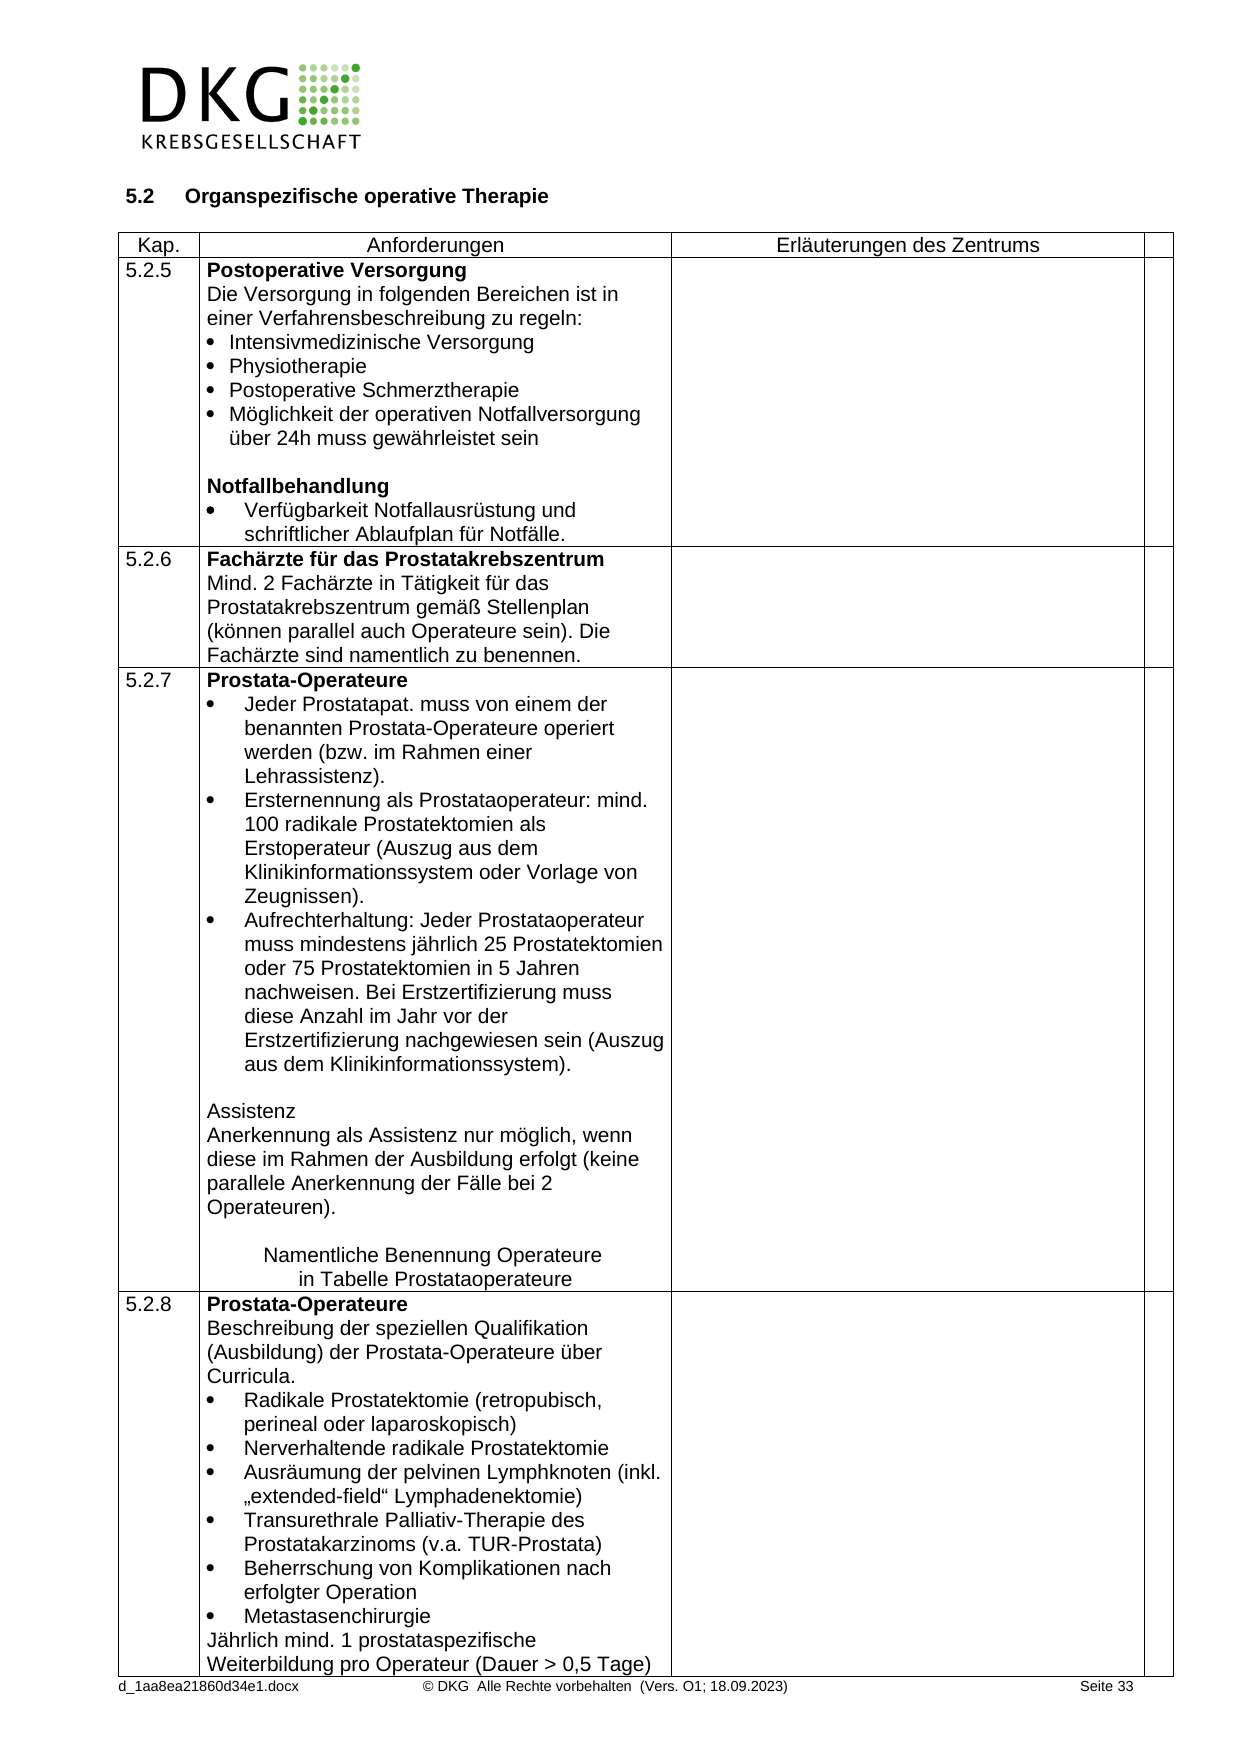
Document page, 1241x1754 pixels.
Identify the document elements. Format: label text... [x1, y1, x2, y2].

table_cell [1145, 547, 1173, 667]
table_cell Prostata-Operateure Beschreibung der speziellen Qualifikation (Ausbildung) der Prostata-Operateure über Curricula. Radikale Prostatektomie (retropubisch, perineal oder laparoskopisch) Nerverhaltende radikale Prostatektomie Ausräumung der pelvinen Lymphknoten (inkl. „extended-field“ Lymphadenektomie) Transurethrale Palliativ-Therapie des Prostatakarzinoms (v.a. TUR-Prostata) Beherrschung von Komplikationen nach erfolgter Operation Metastasenchirurgie Jährlich mind. 1 prostataspezifische Weiterbildung pro Operateur (Dauer > 0,5 Tage) [200, 1292, 671, 1676]
table_cell Erläuterungen des Zentrums [672, 233, 1144, 257]
table_cell [672, 547, 1144, 667]
table_cell 5.2.5 [119, 258, 199, 546]
table_cell Postoperative Versorgung Die Versorgung in folgenden Bereichen ist in einer Verfahrensbeschreibung zu regeln: Intensivmedizinische Versorgung Physiotherapie Postoperative Schmerztherapie Möglichkeit der operativen Notfallversorgung über 24h muss gewährleistet sein Notfallbehandlung Verfügbarkeit Notfallausrüstung und schriftlicher Ablaufplan für Notfälle. [200, 258, 671, 546]
table_cell [672, 258, 1144, 546]
table_cell Prostata-Operateure Jeder Prostatapat. muss von einem der benannten Prostata-Operateure operiert werden (bzw. im Rahmen einer Lehrassistenz). Ersternennung als Prostataoperateur: mind. 100 radikale Prostatektomien als Erstoperateur (Auszug aus dem Klinikinformationssystem oder Vorlage von Zeugnissen). Aufrechterhaltung: Jeder Prostataoperateur muss mindestens jährlich 25 Prostatektomien oder 75 Prostatektomien in 5 Jahren nachweisen. Bei Erstzertifizierung muss diese Anzahl im Jahr vor der Erstzertifizierung nachgewiesen sein (Auszug aus dem Klinikinformationssystem). Assistenz Anerkennung als Assistenz nur möglich, wenn diese im Rahmen der Ausbildung erfolgt (keine parallele Anerkennung der Fälle bei 2 Operateuren). Namentliche Benennung Operateure in Tabelle Prostataoperateure [200, 668, 671, 1291]
table_cell 5.2.6 [119, 547, 199, 667]
table_header 5.2 Organspezifische operative Therapie [118, 184, 1174, 232]
table_cell 5.2.8 [119, 1292, 199, 1676]
table_cell [1145, 233, 1173, 257]
table_cell Kap. [119, 233, 199, 257]
table_cell [672, 668, 1144, 1291]
table_cell [1145, 668, 1173, 1291]
table_cell [1145, 258, 1173, 546]
table_cell Anforderungen [200, 233, 671, 257]
table_cell 5.2.7 [119, 668, 199, 1291]
picture [129, 59, 372, 160]
table_cell [672, 1292, 1144, 1676]
table_cell [1145, 1292, 1173, 1676]
table_cell Fachärzte für das Prostatakrebszentrum Mind. 2 Fachärzte in Tätigkeit für das Prostatakrebszentrum gemäß Stellenplan (können parallel auch Operateure sein). Die Fachärzte sind namentlich zu benennen. [200, 547, 671, 667]
